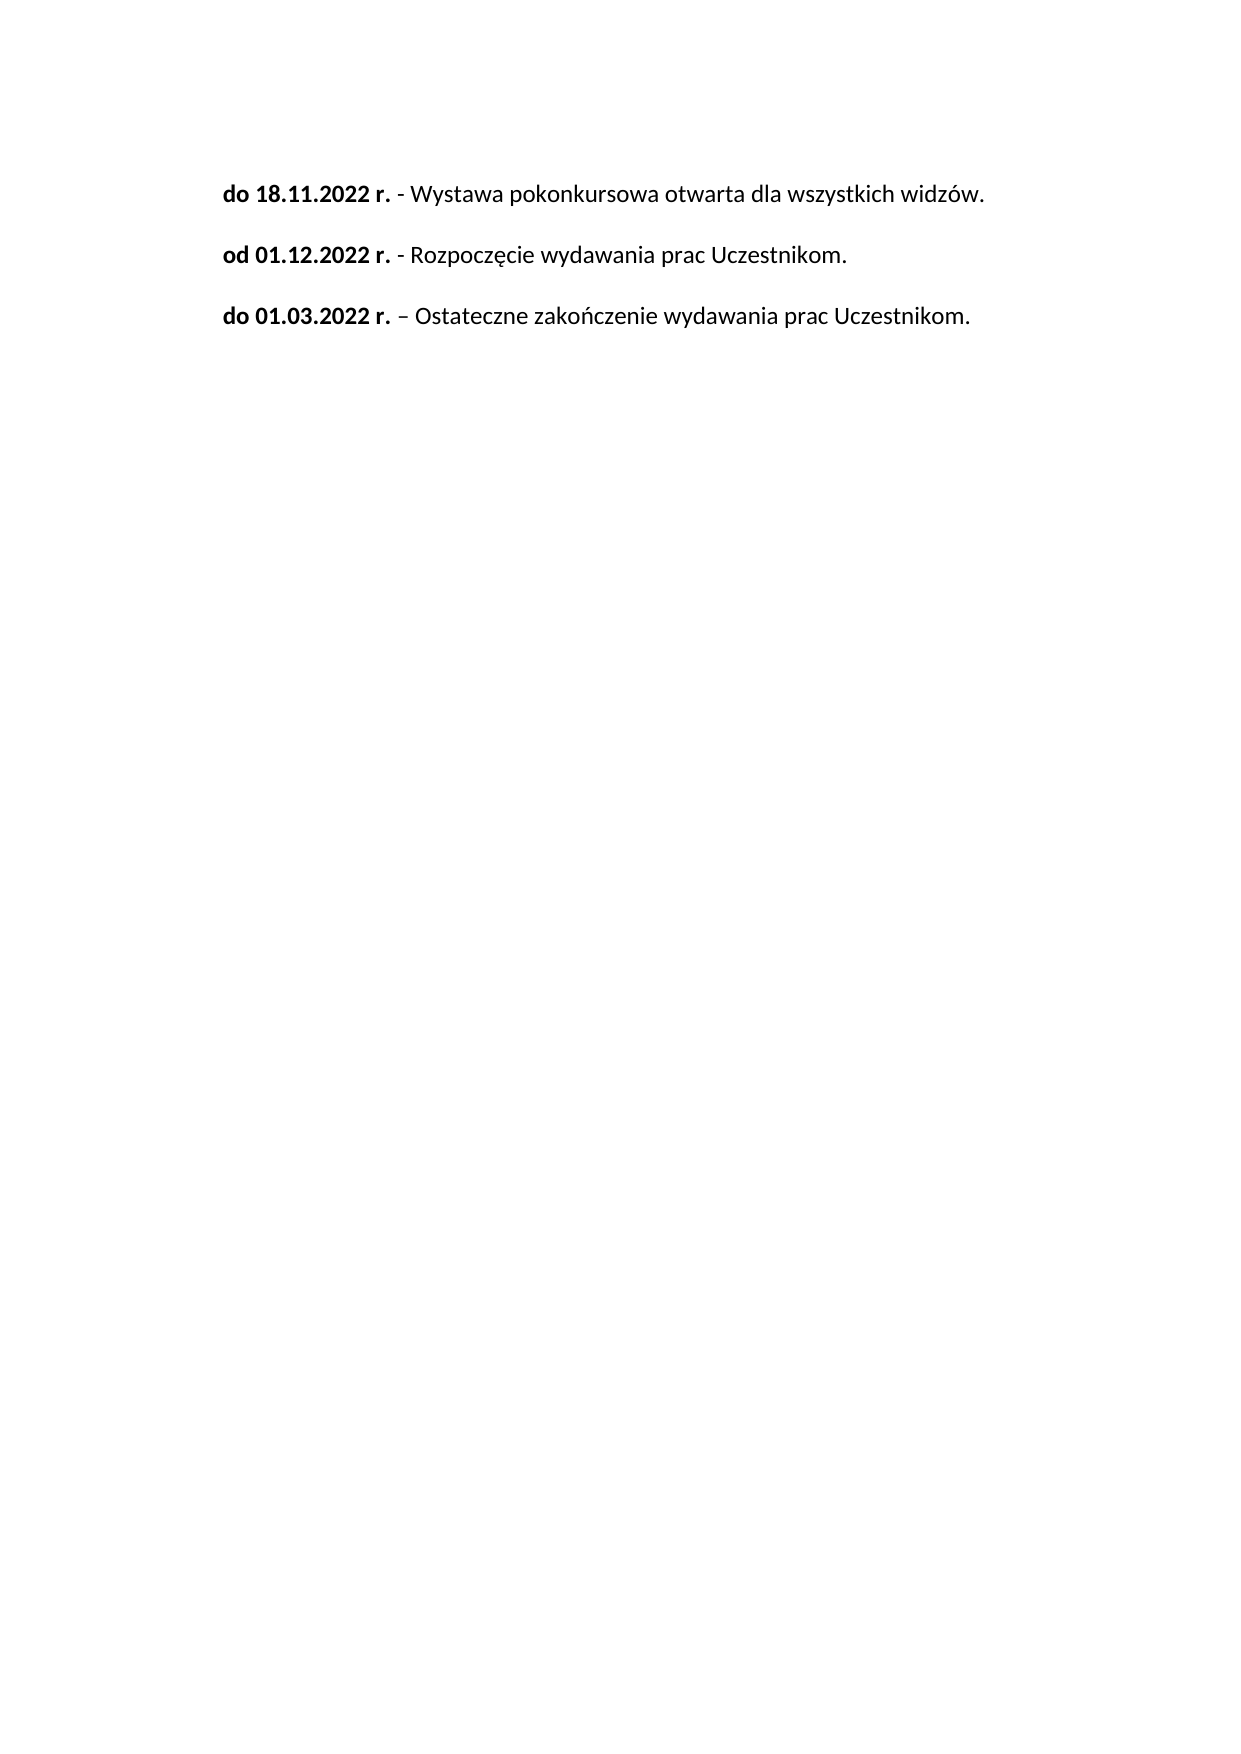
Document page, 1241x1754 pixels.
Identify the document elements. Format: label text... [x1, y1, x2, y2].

text do 18.11.2022 r. - Wystawa pokonkursowa otwarta dla wszystkich widzów. [223, 178, 1093, 209]
text do 01.03.2022 r. – Ostateczne zakończenie wydawania prac Uczestnikom. [223, 300, 1093, 331]
text od 01.12.2022 r. - Rozpoczęcie wydawania prac Uczestnikom. [223, 239, 1093, 270]
